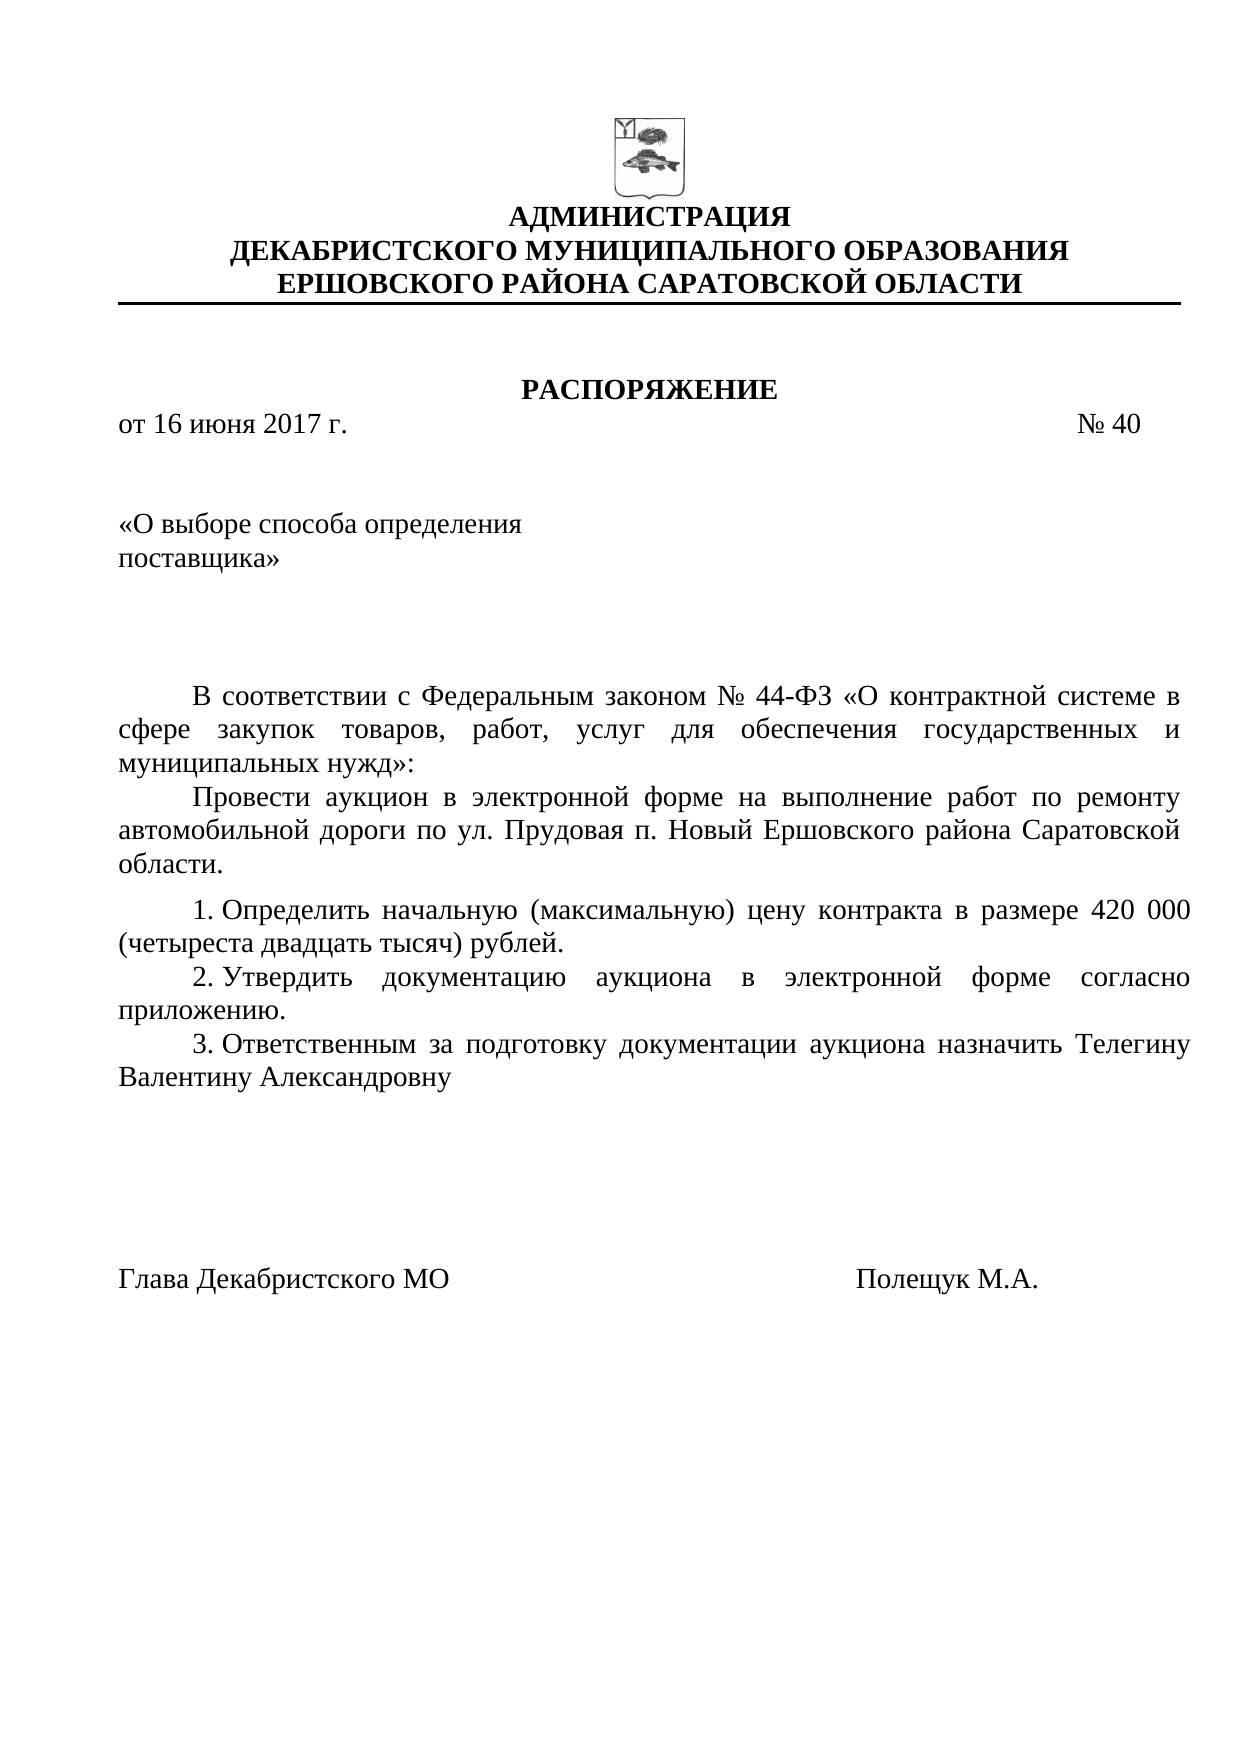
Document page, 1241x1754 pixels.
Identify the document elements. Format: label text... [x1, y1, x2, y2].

text ДЕКАБРИСТСКОГО МУНИЦИПАЛЬНОГО ОБРАЗОВАНИЯ [118, 233, 1181, 266]
list Утвердить документацию аукциона в электронной форме согласно приложению. [118, 959, 1191, 1026]
list Ответственным за подготовку документации аукциона назначить Телегину Валентину Александровну [118, 1026, 1191, 1093]
text РАСПОРЯЖЕНИЕ [118, 372, 1181, 406]
text от 16 июня 2017 г. № 40 [118, 406, 1181, 439]
text Глава Декабристского МО Полещук М.А. [118, 1261, 1181, 1294]
text ЕРШОВСКОГО РАЙОНА САРАТОВСКОЙ ОБЛАСТИ [118, 266, 1181, 302]
text АДМИНИСТРАЦИЯ [118, 199, 1181, 233]
picture [614, 118, 685, 200]
list Определить начальную (максимальную) цену контракта в размере 420 000 (четыреста двадцать тысяч) рублей. [118, 892, 1191, 959]
text Провести аукцион в электронной форме на выполнение работ по ремонту автомобильной дороги по ул. Прудовая п. Новый Ершовского района Саратовской области. [118, 779, 1181, 879]
text «О выборе способа определения поставщика» [118, 506, 591, 573]
text В соответствии с Федеральным законом № 44-ФЗ «О контрактной системе в сфере закупок товаров, работ, услуг для обеспечения государственных и муниципальных нужд»: [118, 678, 1181, 779]
